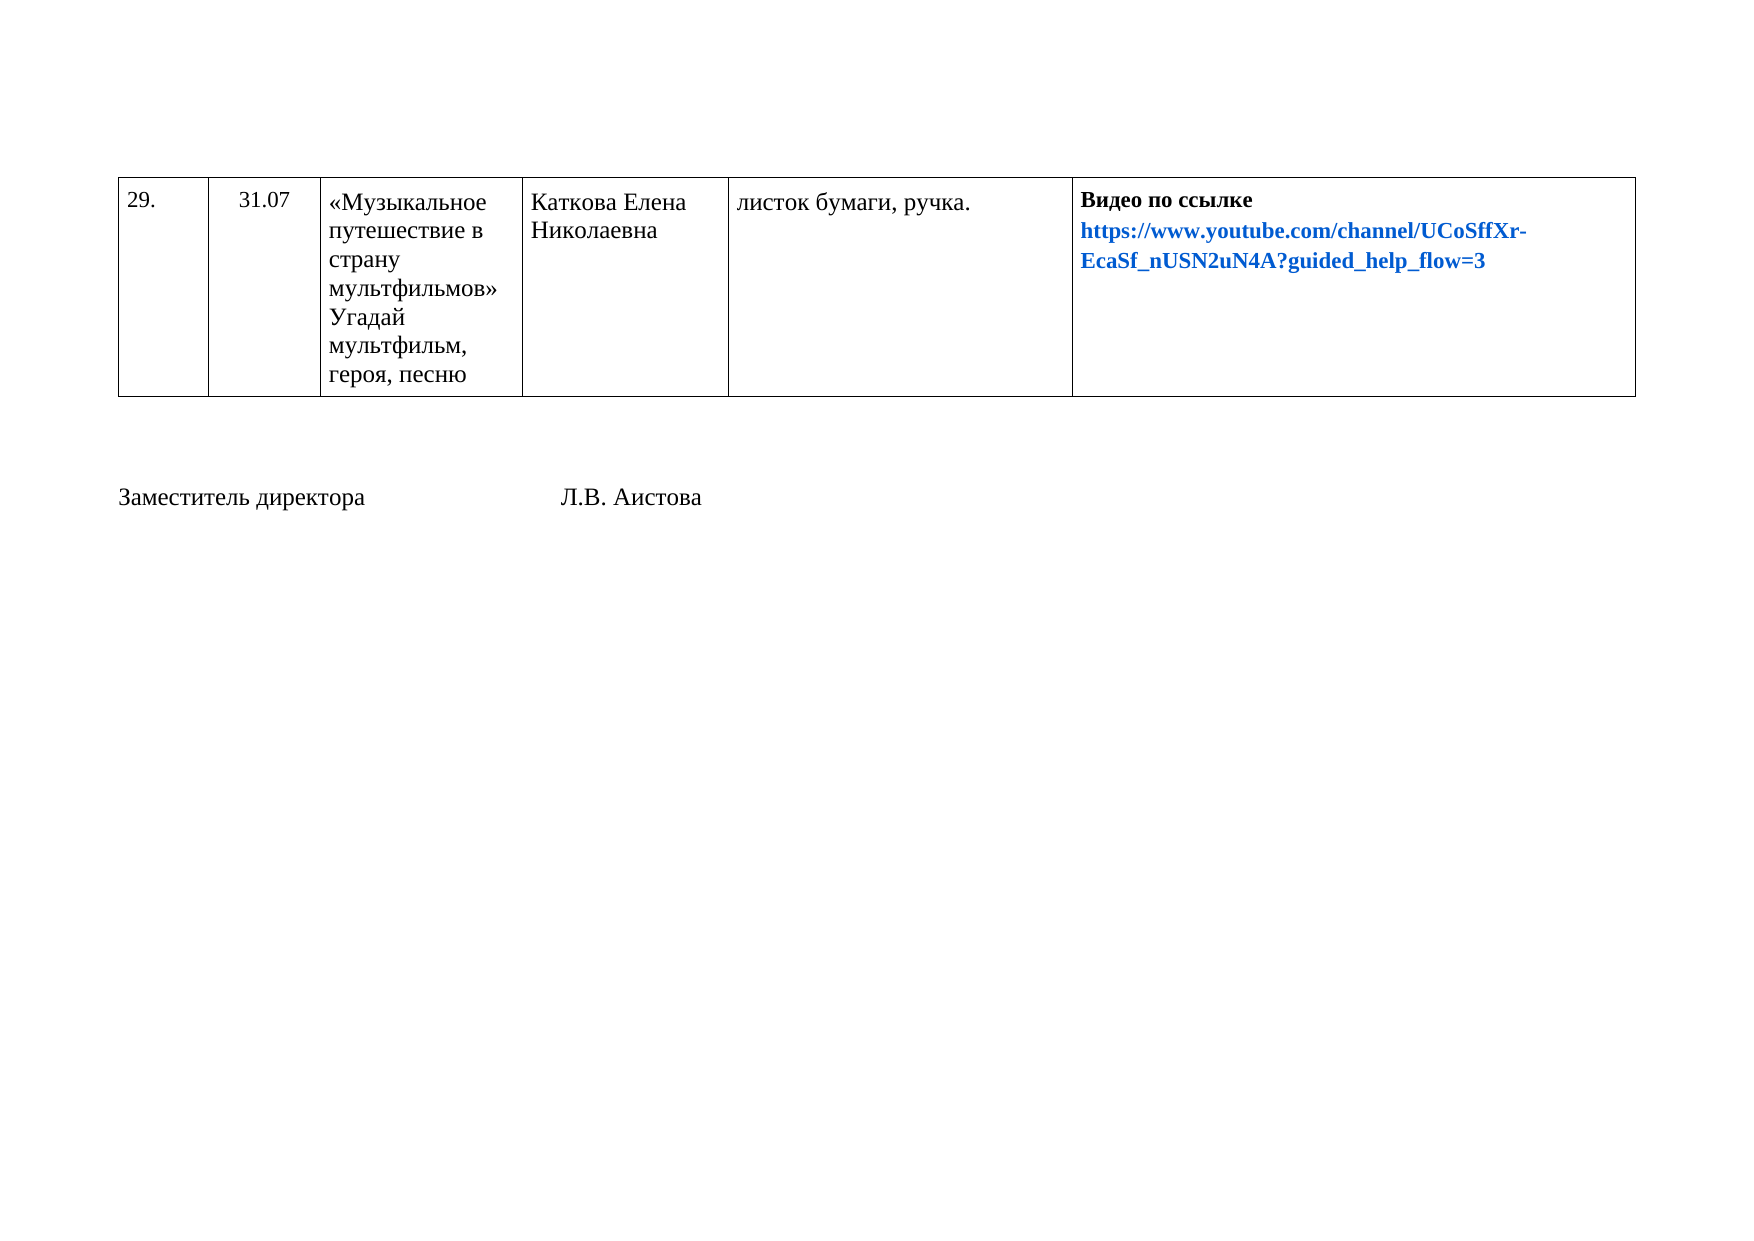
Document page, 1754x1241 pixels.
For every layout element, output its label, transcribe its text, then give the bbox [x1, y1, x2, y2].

table_cell 29. [119, 178, 208, 396]
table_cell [1073, 178, 1635, 396]
table_cell листок бумаги, ручка. [729, 178, 1072, 396]
table_cell 31.07 [209, 178, 320, 396]
text Заместитель директора Л.В. Аистова [118, 482, 1636, 511]
table_cell «Музыкальное путешествие в страну мультфильмов» Угадай мультфильм, героя, песню [321, 178, 522, 396]
table_cell Каткова Елена Николаевна [523, 178, 728, 396]
